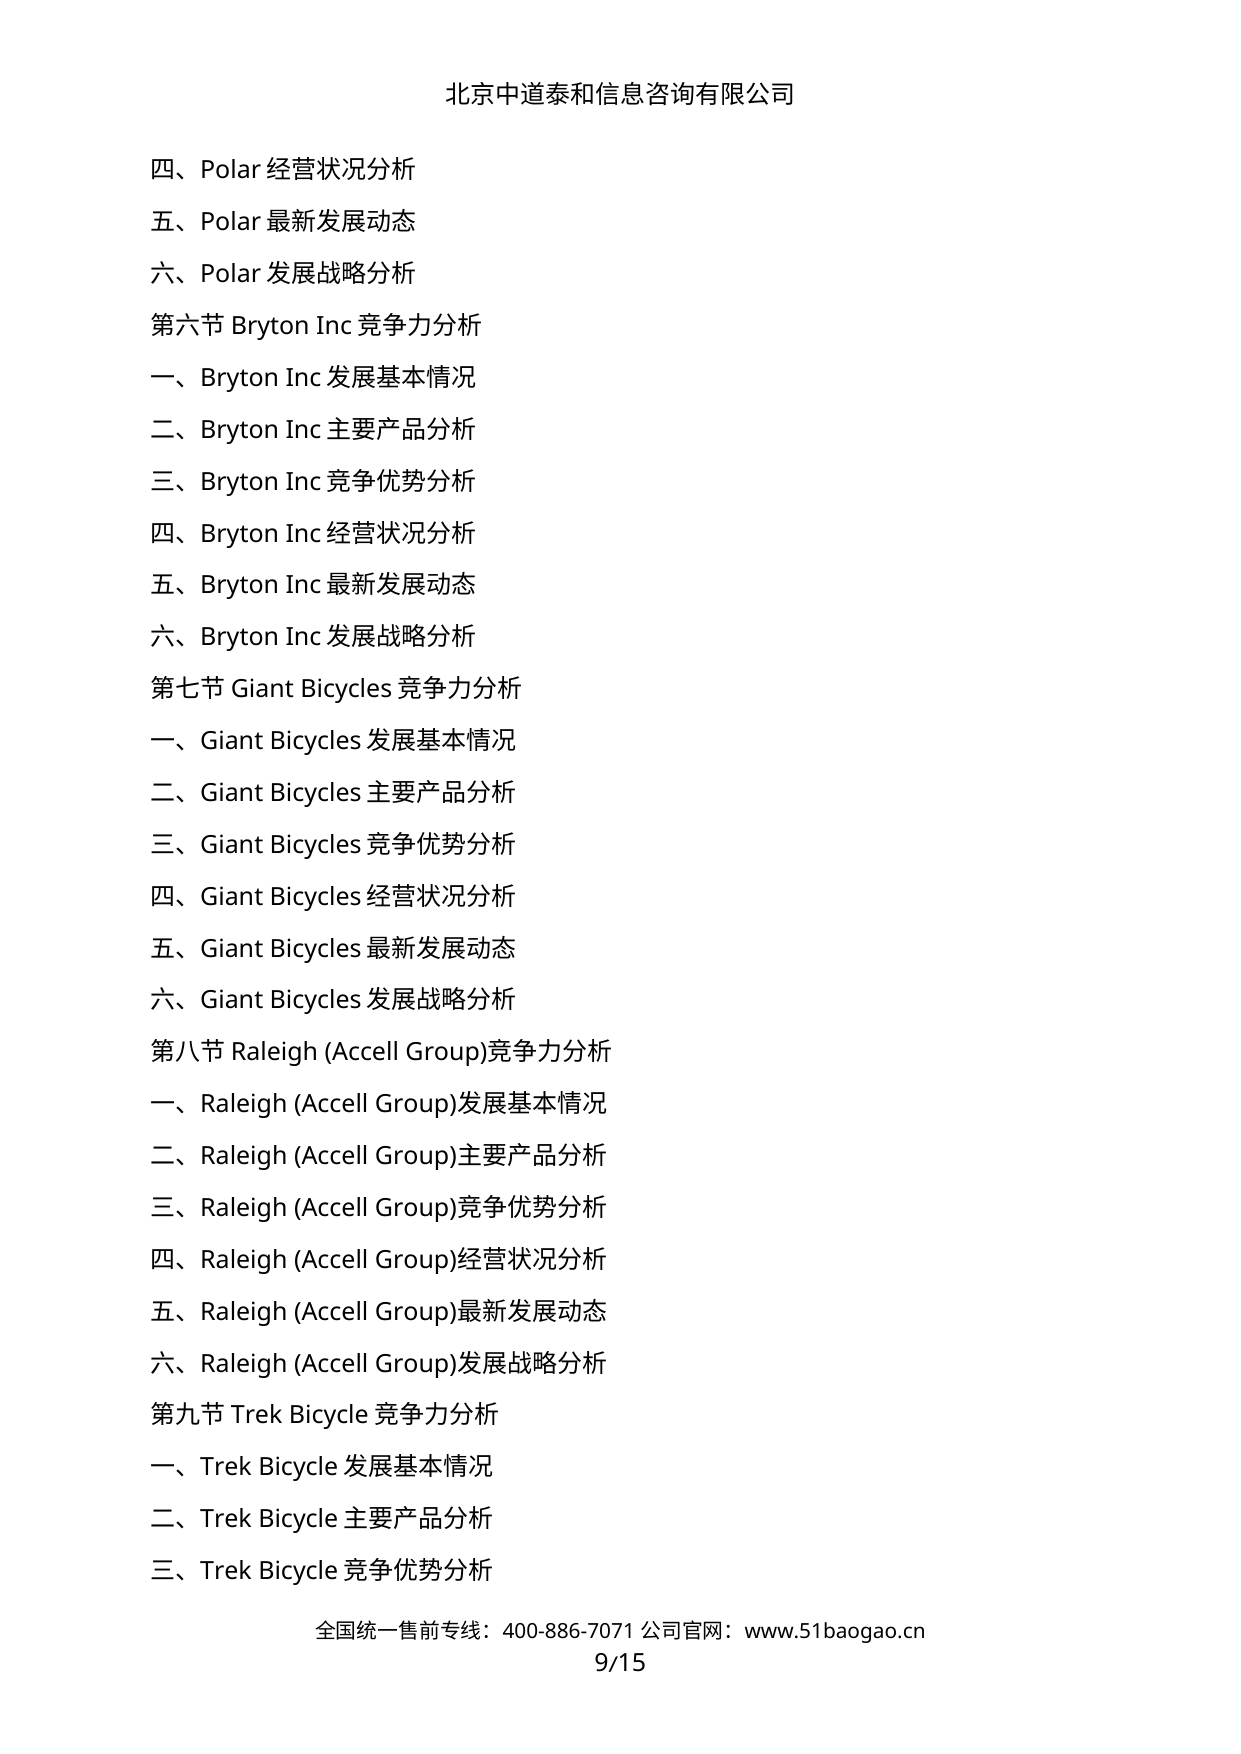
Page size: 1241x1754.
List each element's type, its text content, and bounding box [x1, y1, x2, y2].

text 五、Bryton Inc最新发展动态 [150, 565, 1090, 601]
text 二、Giant Bicycles主要产品分析 [150, 772, 1090, 809]
text 三、Giant Bicycles竞争优势分析 [150, 824, 1090, 861]
text 四、Raleigh (Accell Group)经营状况分析 [150, 1239, 1090, 1276]
text 四、Bryton Inc经营状况分析 [150, 513, 1090, 549]
text 五、Giant Bicycles最新发展动态 [150, 928, 1090, 964]
text 一、Raleigh (Accell Group)发展基本情况 [150, 1084, 1090, 1120]
text 四、Polar经营状况分析 [150, 150, 1090, 186]
text 第六节 Bryton Inc竞争力分析 [150, 306, 1090, 342]
text 四、Giant Bicycles经营状况分析 [150, 876, 1090, 912]
text 六、Raleigh (Accell Group)发展战略分析 [150, 1343, 1090, 1379]
text 六、Polar发展战略分析 [150, 254, 1090, 290]
text 三、Raleigh (Accell Group)竞争优势分析 [150, 1187, 1090, 1224]
text 第九节 Trek Bicycle竞争力分析 [150, 1395, 1090, 1431]
text 六、Bryton Inc发展战略分析 [150, 617, 1090, 653]
text 二、Raleigh (Accell Group)主要产品分析 [150, 1136, 1090, 1172]
text 一、Bryton Inc发展基本情况 [150, 357, 1090, 394]
text 第八节 Raleigh (Accell Group)竞争力分析 [150, 1032, 1090, 1068]
text 第七节 Giant Bicycles竞争力分析 [150, 669, 1090, 705]
text 三、Bryton Inc竞争优势分析 [150, 461, 1090, 497]
text 五、Raleigh (Accell Group)最新发展动态 [150, 1291, 1090, 1327]
text 五、Polar最新发展动态 [150, 202, 1090, 238]
text 一、Trek Bicycle发展基本情况 [150, 1447, 1090, 1483]
text 三、Trek Bicycle竞争优势分析 [150, 1551, 1090, 1587]
text 六、Giant Bicycles发展战略分析 [150, 980, 1090, 1016]
text 二、Bryton Inc主要产品分析 [150, 409, 1090, 446]
text 一、Giant Bicycles发展基本情况 [150, 721, 1090, 757]
text 二、Trek Bicycle主要产品分析 [150, 1499, 1090, 1535]
